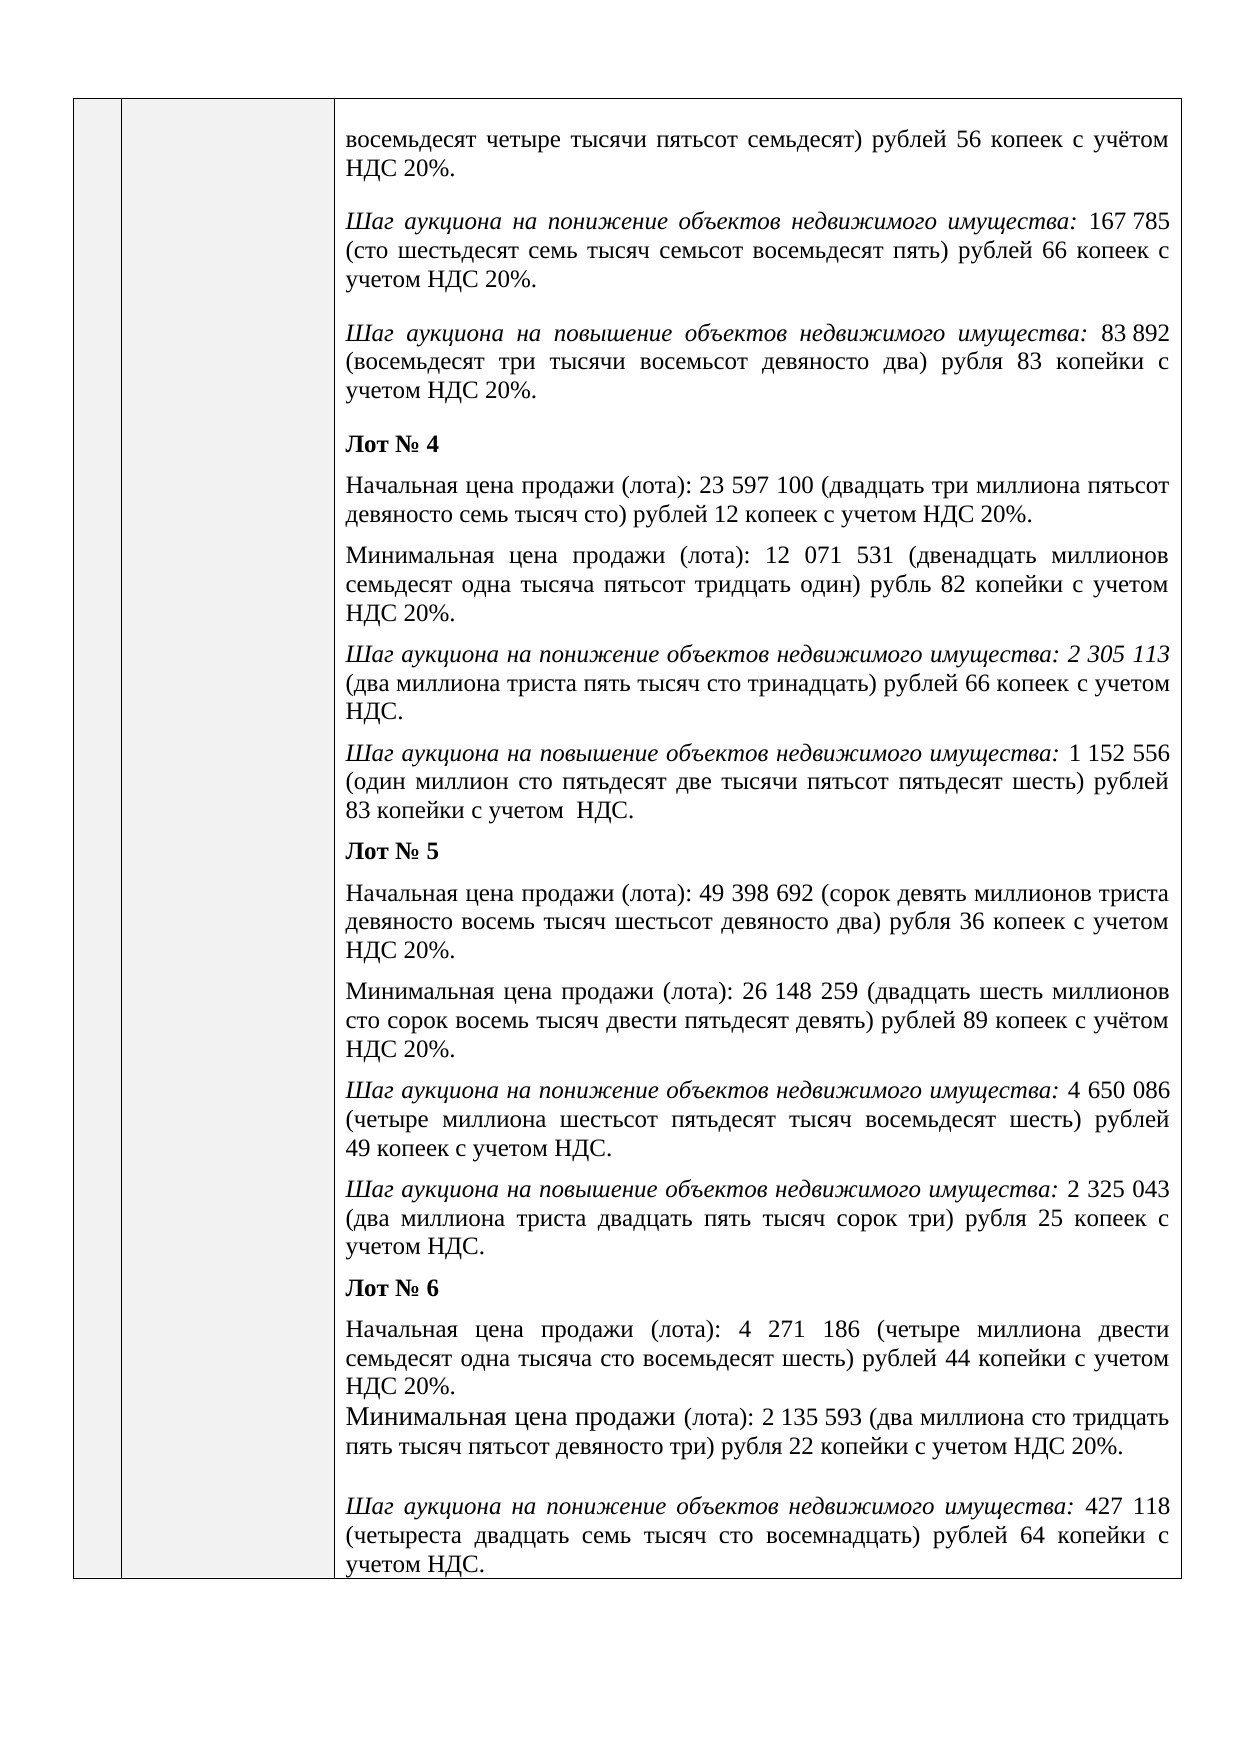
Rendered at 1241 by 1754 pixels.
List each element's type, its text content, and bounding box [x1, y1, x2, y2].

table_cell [122, 99, 334, 1577]
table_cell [335, 99, 1181, 1577]
table_cell 5 [74, 99, 121, 1577]
